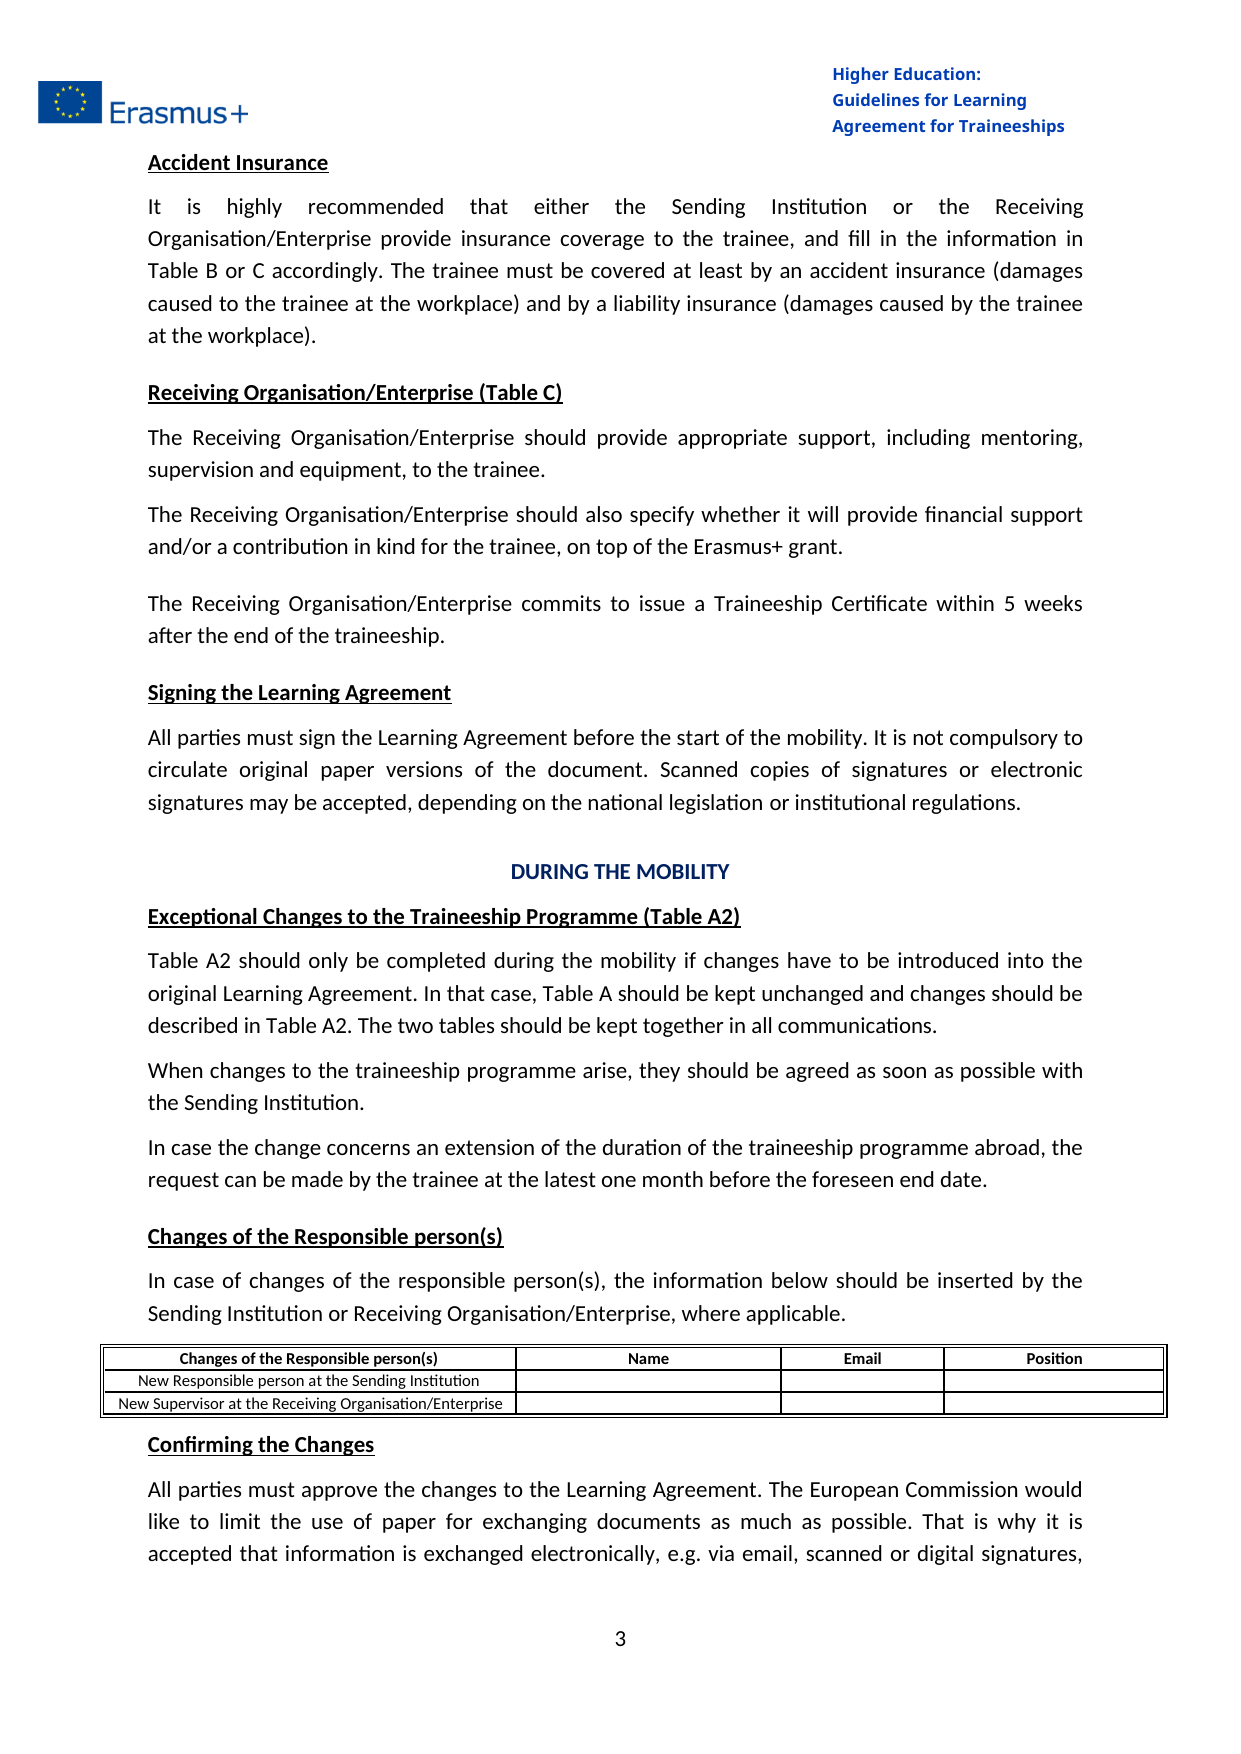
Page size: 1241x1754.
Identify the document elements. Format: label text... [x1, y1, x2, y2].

picture [38, 81, 248, 124]
table_cell [945, 1393, 1163, 1413]
table_cell [517, 1371, 780, 1391]
table_cell [782, 1371, 943, 1391]
table_cell [517, 1393, 780, 1413]
text Changes of the Responsible person(s) [148, 1222, 1085, 1250]
table_header Changes of the Responsible person(s) [104, 1348, 515, 1368]
text Accident Insurance [148, 148, 1085, 176]
table_cell New Responsible person at the Sending Institution [104, 1370, 515, 1391]
text Receiving Organisation/Enterprise (Table C) [148, 378, 1085, 406]
text When changes to the traineeship programme arise, they should be agreed as soon as possible with the Sending Institution. [148, 1056, 1085, 1116]
table_cell New Supervisor at the Receiving Organisation/Enterprise [104, 1392, 515, 1413]
text Table A2 should only be completed during the mobility if changes have to be introduced into the original Learning Agreement. In that case, Table A should be kept unchanged and changes should be described in Table A2. The two tables should be kept together in all communications. [148, 947, 1085, 1039]
text The Receiving Organisation/Enterprise commits to issue a Traineeship Certificate within 5 weeks after the end of the traineeship. [148, 589, 1085, 649]
table_cell [945, 1371, 1163, 1391]
text All parties must sign the Learning Agreement before the start of the mobility. It is not compulsory to circulate original paper versions of the document. Scanned copies of signatures or electronic signatures may be accepted, depending on the national legislation or institutional regulations. [148, 723, 1085, 816]
table_header Name [517, 1348, 780, 1368]
text It is highly recommended that either the Sending Institution or the Receiving Organisation/Enterprise provide insurance coverage to the trainee, and fill in the information in Table B or C accordingly. The trainee must be covered at least by an accident insurance (damages caused to the trainee at the workplace) and by a liability insurance (damages caused by the trainee at the workplace). [148, 192, 1085, 349]
text In case of changes of the responsible person(s), the information below should be inserted by the Sending Institution or Receiving Organisation/Enterprise, where applicable. [148, 1267, 1085, 1327]
table_header Email [782, 1348, 943, 1368]
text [148, 1475, 1085, 1568]
text Exceptional Changes to the Traineeship Programme (Table A2) [148, 902, 1085, 930]
text The Receiving Organisation/Enterprise should provide appropriate support, including mentoring, supervision and equipment, to the trainee. [148, 423, 1085, 483]
text Signing the Learning Agreement [148, 678, 1085, 707]
text Confirming the Changes [148, 1431, 1085, 1458]
table_header Position [945, 1348, 1163, 1368]
text DURING THE MOBILITY [88, 857, 1152, 885]
text The Receiving Organisation/Enterprise should also specify whether it will provide financial support and/or a contribution in kind for the trainee, on top of the Erasmus+ grant. [148, 500, 1085, 560]
text In case the change concerns an extension of the duration of the traineeship programme abroad, the request can be made by the trainee at the latest one month before the foreseen end date. [148, 1133, 1085, 1193]
table_cell [782, 1393, 943, 1413]
